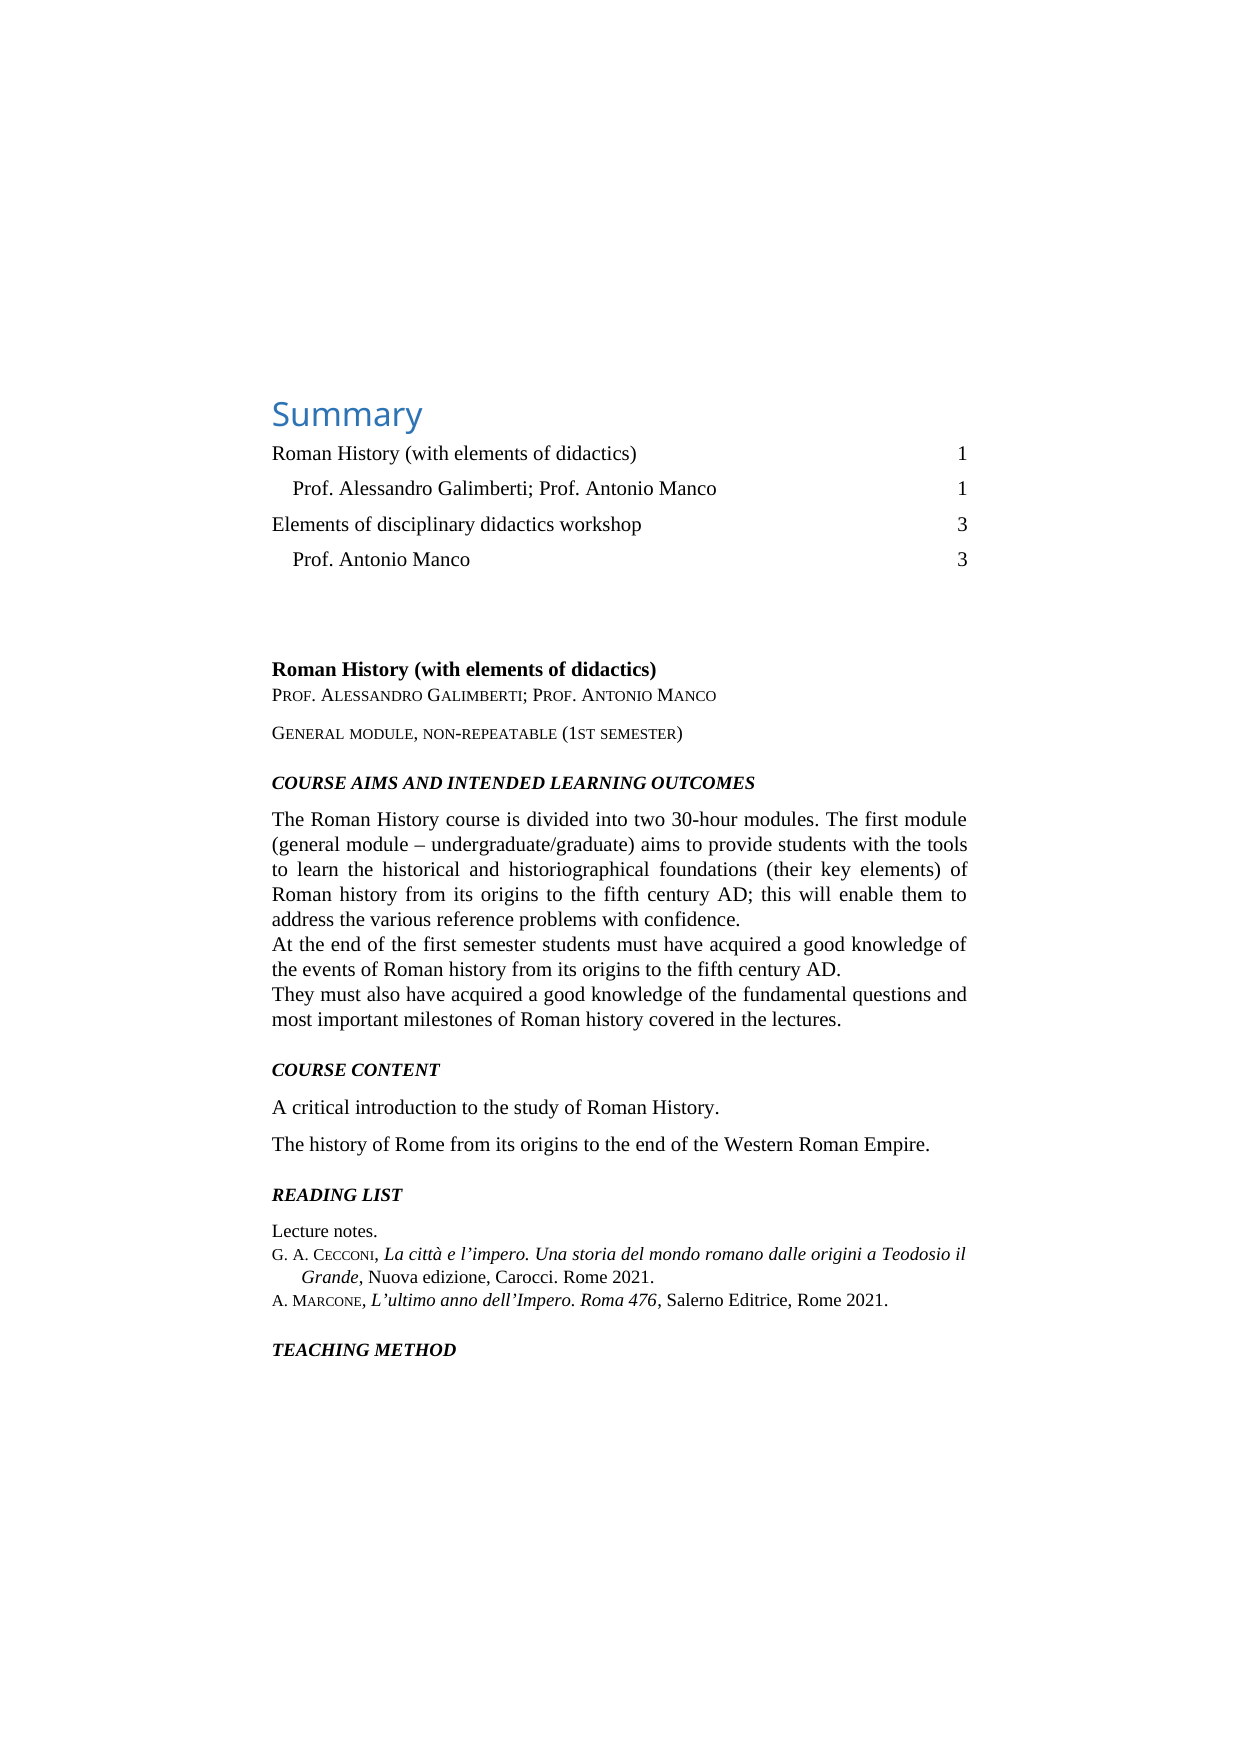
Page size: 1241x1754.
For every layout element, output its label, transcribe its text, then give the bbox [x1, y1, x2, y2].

text COURSE AIMS AND INTENDED LEARNING OUTCOMES [272, 769, 968, 794]
text A critical introduction to the study of Roman History. [272, 1094, 968, 1119]
subtitle Prof. Alessandro Galimberti; Prof. Antonio Manco [272, 682, 968, 707]
text TEACHING METHOD [272, 1336, 968, 1361]
text READING LIST [272, 1182, 968, 1207]
subtitle Roman History (with elements of didactics) [272, 657, 968, 682]
text They must also have acquired a good knowledge of the fundamental questions and most important milestones of Roman history covered in the lectures. [272, 982, 968, 1032]
text The history of Rome from its origins to the end of the Western Roman Empire. [272, 1132, 968, 1157]
text G. A. Cecconi, La città e l’impero. Una storia del mondo romano dalle origini a Teodosio il Grande, Nuova edizione, Carocci. Rome 2021. [272, 1242, 968, 1288]
text At the end of the first semester students must have acquired a good knowledge of the events of Roman history from its origins to the fifth century AD. [272, 932, 968, 982]
text The Roman History course is divided into two 30-hour modules. The first module (general module – undergraduate/graduate) aims to provide students with the tools to learn the historical and historiographical foundations (their key elements) of Roman history from its origins to the fifth century AD; this will enable them to address the various reference problems with confidence. [272, 807, 968, 932]
text Lecture notes. [272, 1219, 968, 1242]
text COURSE CONTENT [272, 1057, 968, 1082]
text A. Marcone, L’ultimo anno dell’Impero. Roma 476, Salerno Editrice, Rome 2021. [272, 1288, 968, 1311]
text General module, non-repeatable (1st semester) [272, 719, 968, 744]
